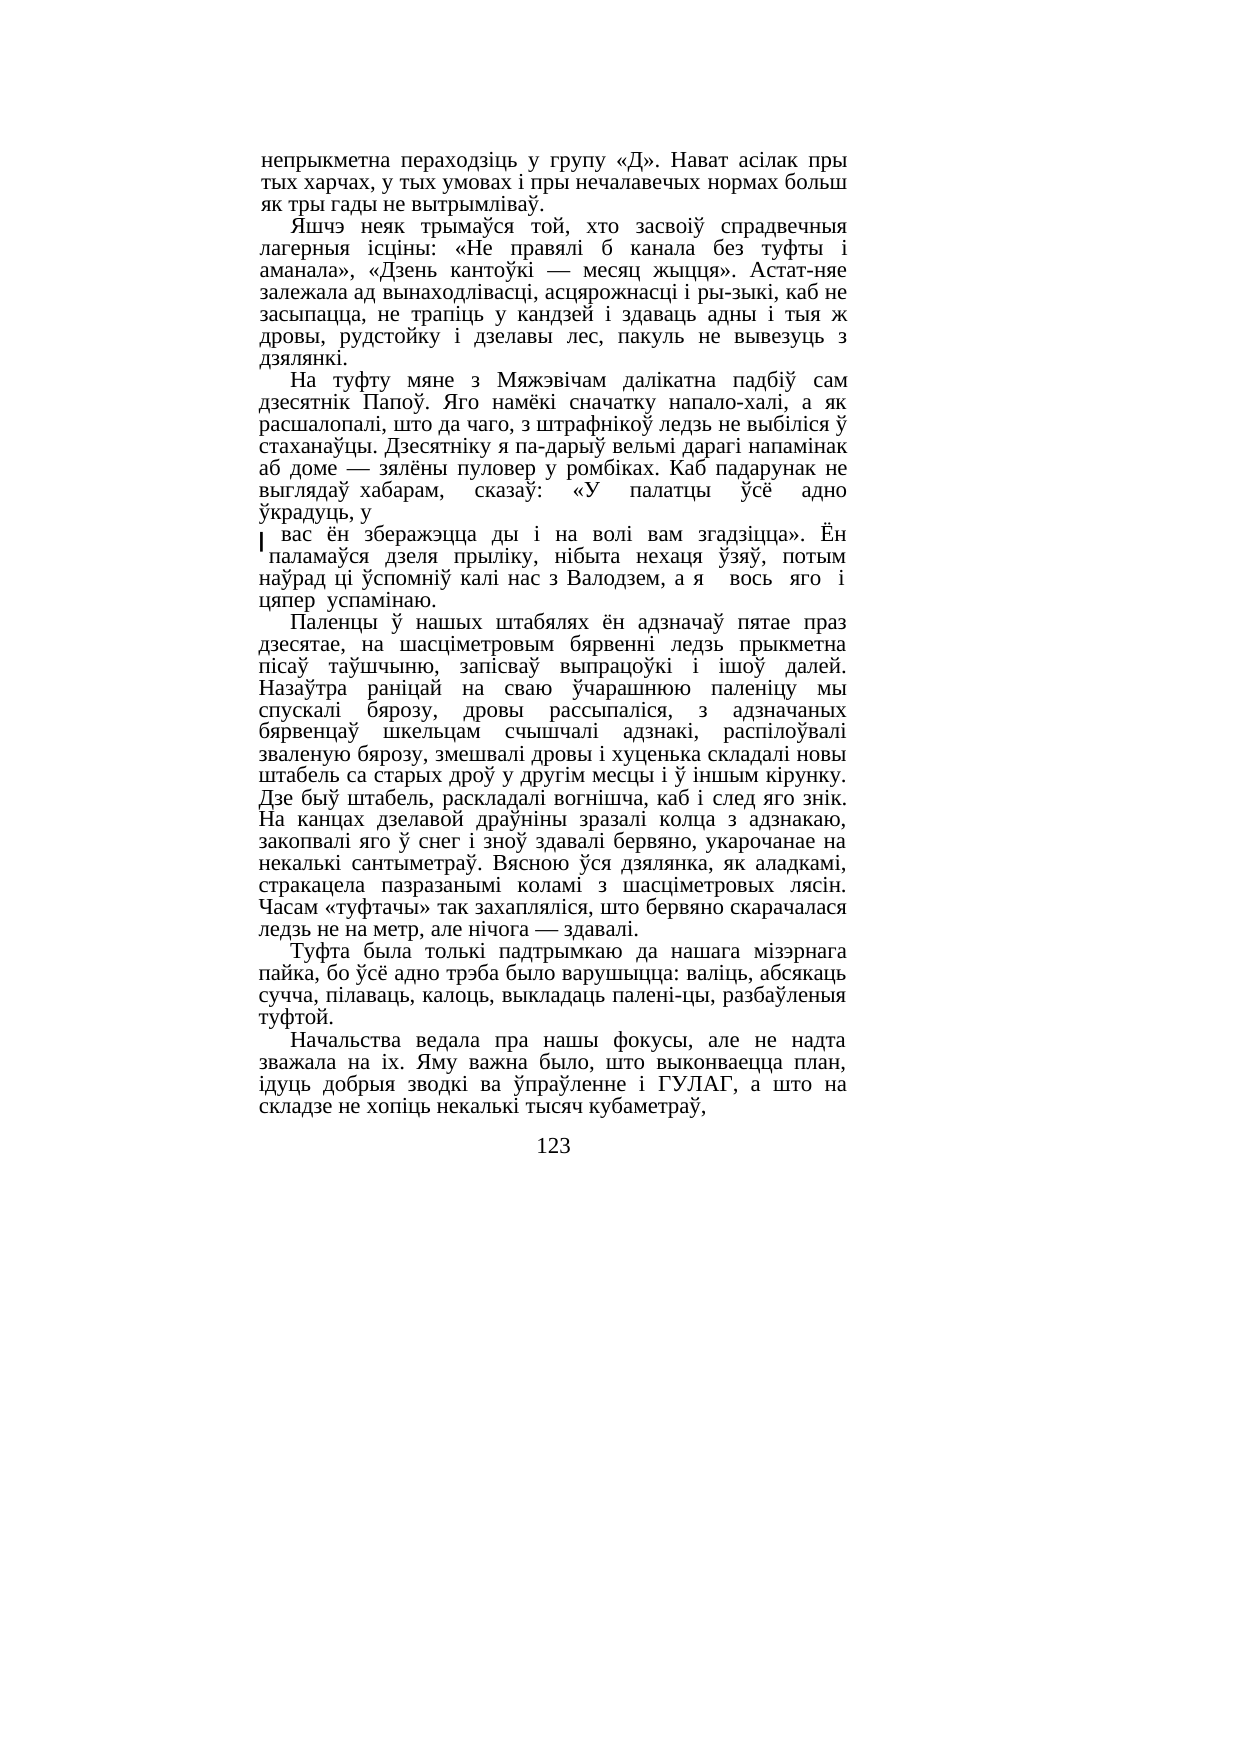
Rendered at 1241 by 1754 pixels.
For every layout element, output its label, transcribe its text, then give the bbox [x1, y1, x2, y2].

text Начальства ведала пра нашы фокусы, але не надта зважала на іх. Яму важна было, што выконваецца план, ідуць добрыя зводкі ва ўпраўленне і ГУЛАГ, а што на складзе не хопіць некалькі тысяч кубаметраў, [259, 1030, 847, 1118]
text Паленцы ў нашых штабялях ён адзначаў пятае праз дзесятае, на шасціметровым бярвенні ледзь прыкметна пісаў таўшчыню, запісваў выпрацоўкі і ішоў далей. Назаўтра раніцай на сваю ўчарашнюю паленіцу мы спускалі бярозу, дровы рассыпаліся, з адзначаных бярвенцаў шкельцам счышчалі адзнакі, распілоўвалі зваленую бярозу, змешвалі дровы і хуценька складалі новы штабель са старых дроў у другім месцы і ў іншым кірунку. Дзе быў штабель, раскладалі вогнішча, каб і след яго знік. На канцах дзелавой драўніны зразалі колца з адзнакаю, закопвалі яго ў снег і зноў здавалі бервяно, укарочанае на некалькі сантыметраў. Вясною ўся дзялянка, як аладкамі, стракацела пазразанымі коламі з шасціметровых лясін. Часам «туфтачы» так захапляліся, што бервяно скарачалася ледзь не на метр, але нічога — здавалі. [258, 612, 847, 941]
text Яшчэ неяк трымаўся той, хто засвоіў спрадвечныя лагерныя ісціны: «Не правялі б канала без туфты і аманала», «Дзень кантоўкі — месяц жыцця». Астат-няе залежала ад вынаходлівасці, асцярожнасці і ры-зыкі, каб не засыпацца, не трапіць у кандзей і здаваць адны і тыя ж дровы, рудстойку і дзелавы лес, пакуль не вывезуць з дзялянкі. [259, 216, 847, 370]
text 123 [259, 1132, 848, 1158]
text На туфту мяне з Мяжэвічам далікатна падбіў сам дзесятнік Папоў. Яго намёкі сначатку напало-халі, а як расшалопалі, што да чаго, з штрафнікоў ледзь не выбіліся ў стаханаўцы. Дзесятніку я па-дарыў вельмі дарагі напамінак аб доме — зялёны пуловер у ромбіках. Каб падарунак не выглядаў хабарам, сказаў: «У палатцы ўсё адно ўкрадуць, у [259, 370, 848, 524]
text вас ён зберажэцца ды і на волі вам згадзіцца». Ён паламаўся дзеля прыліку, нібыта нехаця ўзяў, потым наўрад ці ўспомніў калі нас з Валодзем, а я вось яго і цяпер успамінаю. [259, 524, 847, 612]
text непрыкметна пераходзіць у групу «Д». Нават асілак пры тых харчах, у тых умовах і пры нечалавечых нормах больш як тры гады не вытрымліваў. [261, 150, 847, 216]
text Туфта была толькі падтрымкаю да нашага мізэрнага пайка, бо ўсё адно трэба было варушыцца: валіць, абсякаць сучча, пілаваць, калоць, выкладаць палені-цы, разбаўленыя туфтой. [258, 941, 847, 1029]
